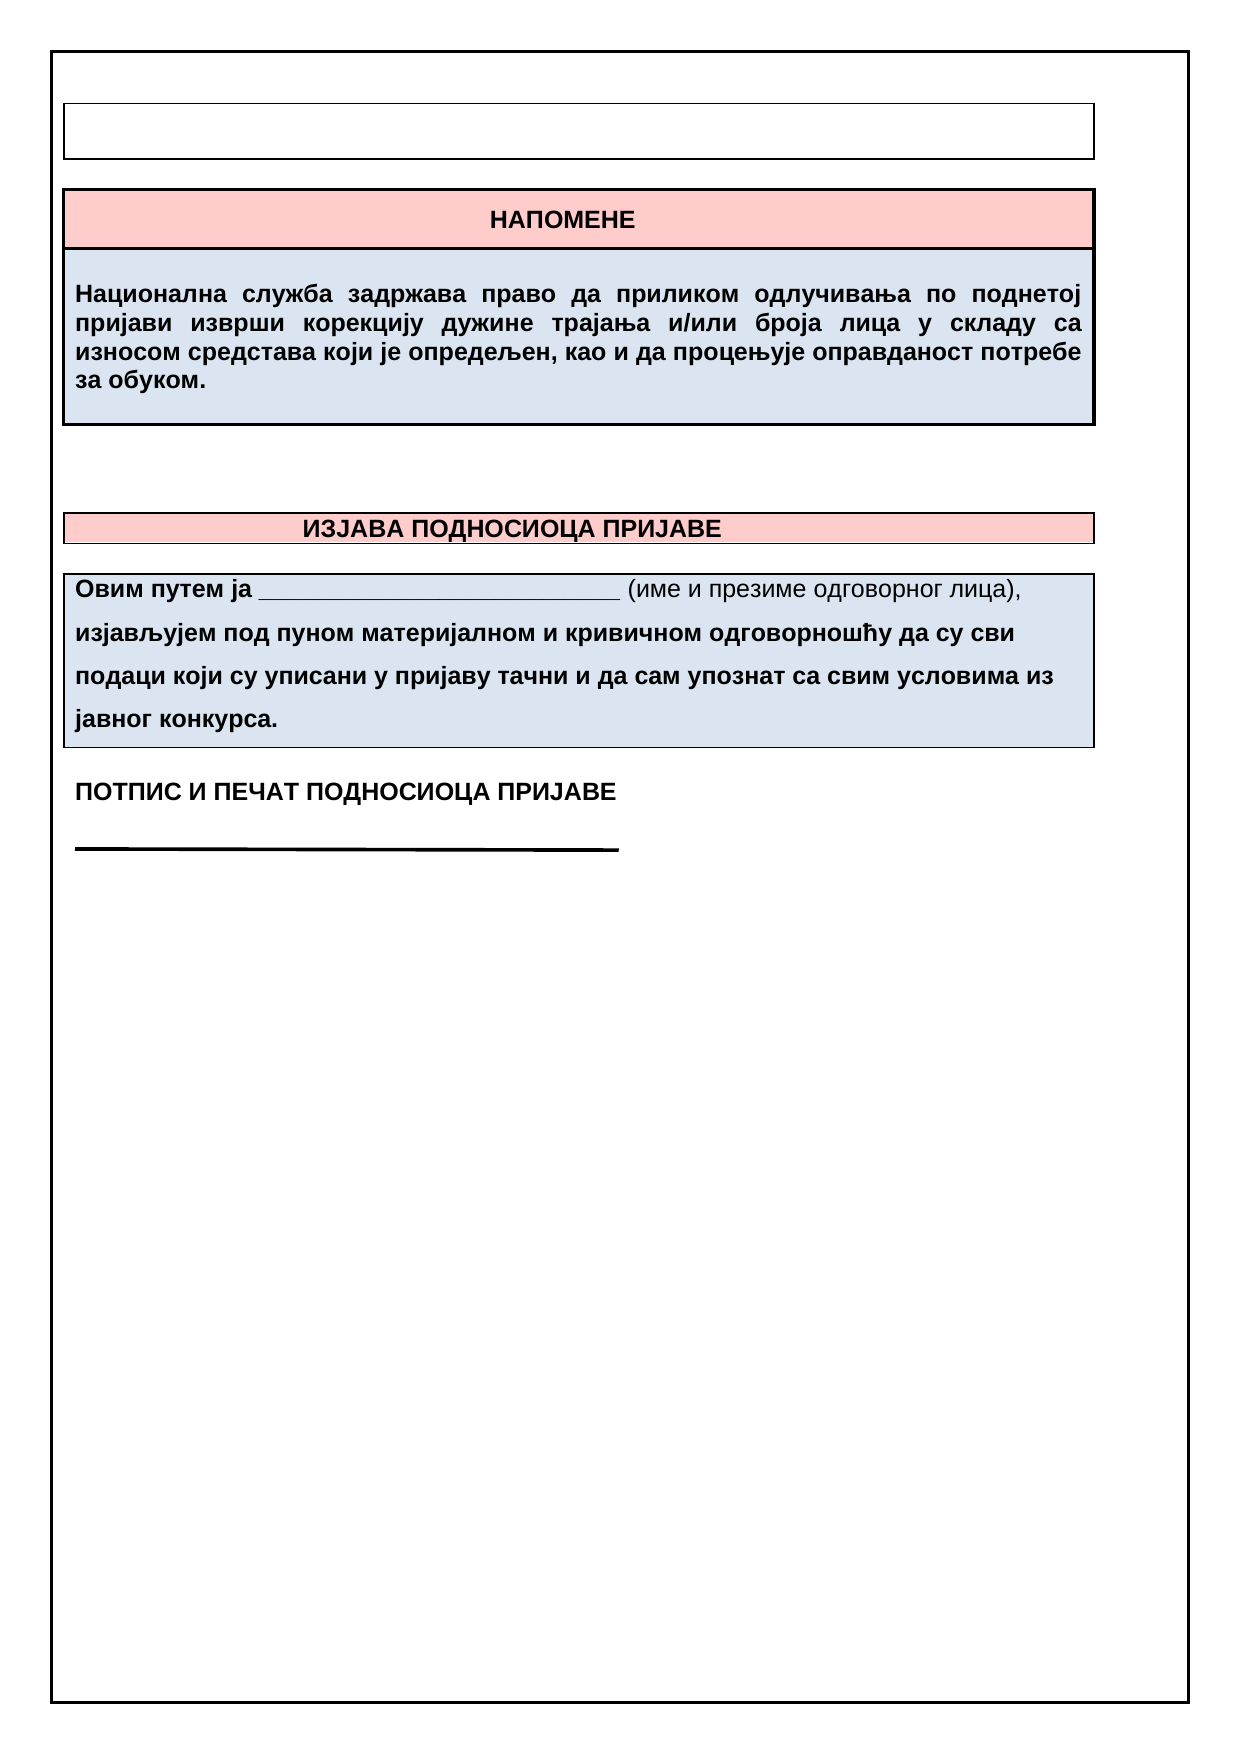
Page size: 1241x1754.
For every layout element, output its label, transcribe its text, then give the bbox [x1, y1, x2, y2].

table_cell Национална служба задржава право да приликом одлучивања по поднетој пријави изврши корекцију дужине трајања и/или броја лица у складу са износом средстава који је опредељен, као и да процењује оправданост потребе за обуком. [65, 250, 1092, 423]
subtitle ПОТПИС И ПЕЧАТ ПОДНОСИОЦА ПРИЈАВЕ [75, 777, 1165, 806]
table_header Овим путем ја __________________________ (име и презиме одговорног лица), изјављујем под пуном материјалном и кривичном одговорношћу да су сви подаци који су уписани у пријаву тачни и да сам упознат са свим условима из јавног конкурса. [65, 575, 1093, 747]
table_header НАПОМЕНЕ [65, 191, 1092, 247]
table_header ИЗЈАВА ПОДНОСИОЦА ПРИЈАВЕ [65, 514, 1093, 542]
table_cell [65, 104, 1093, 158]
